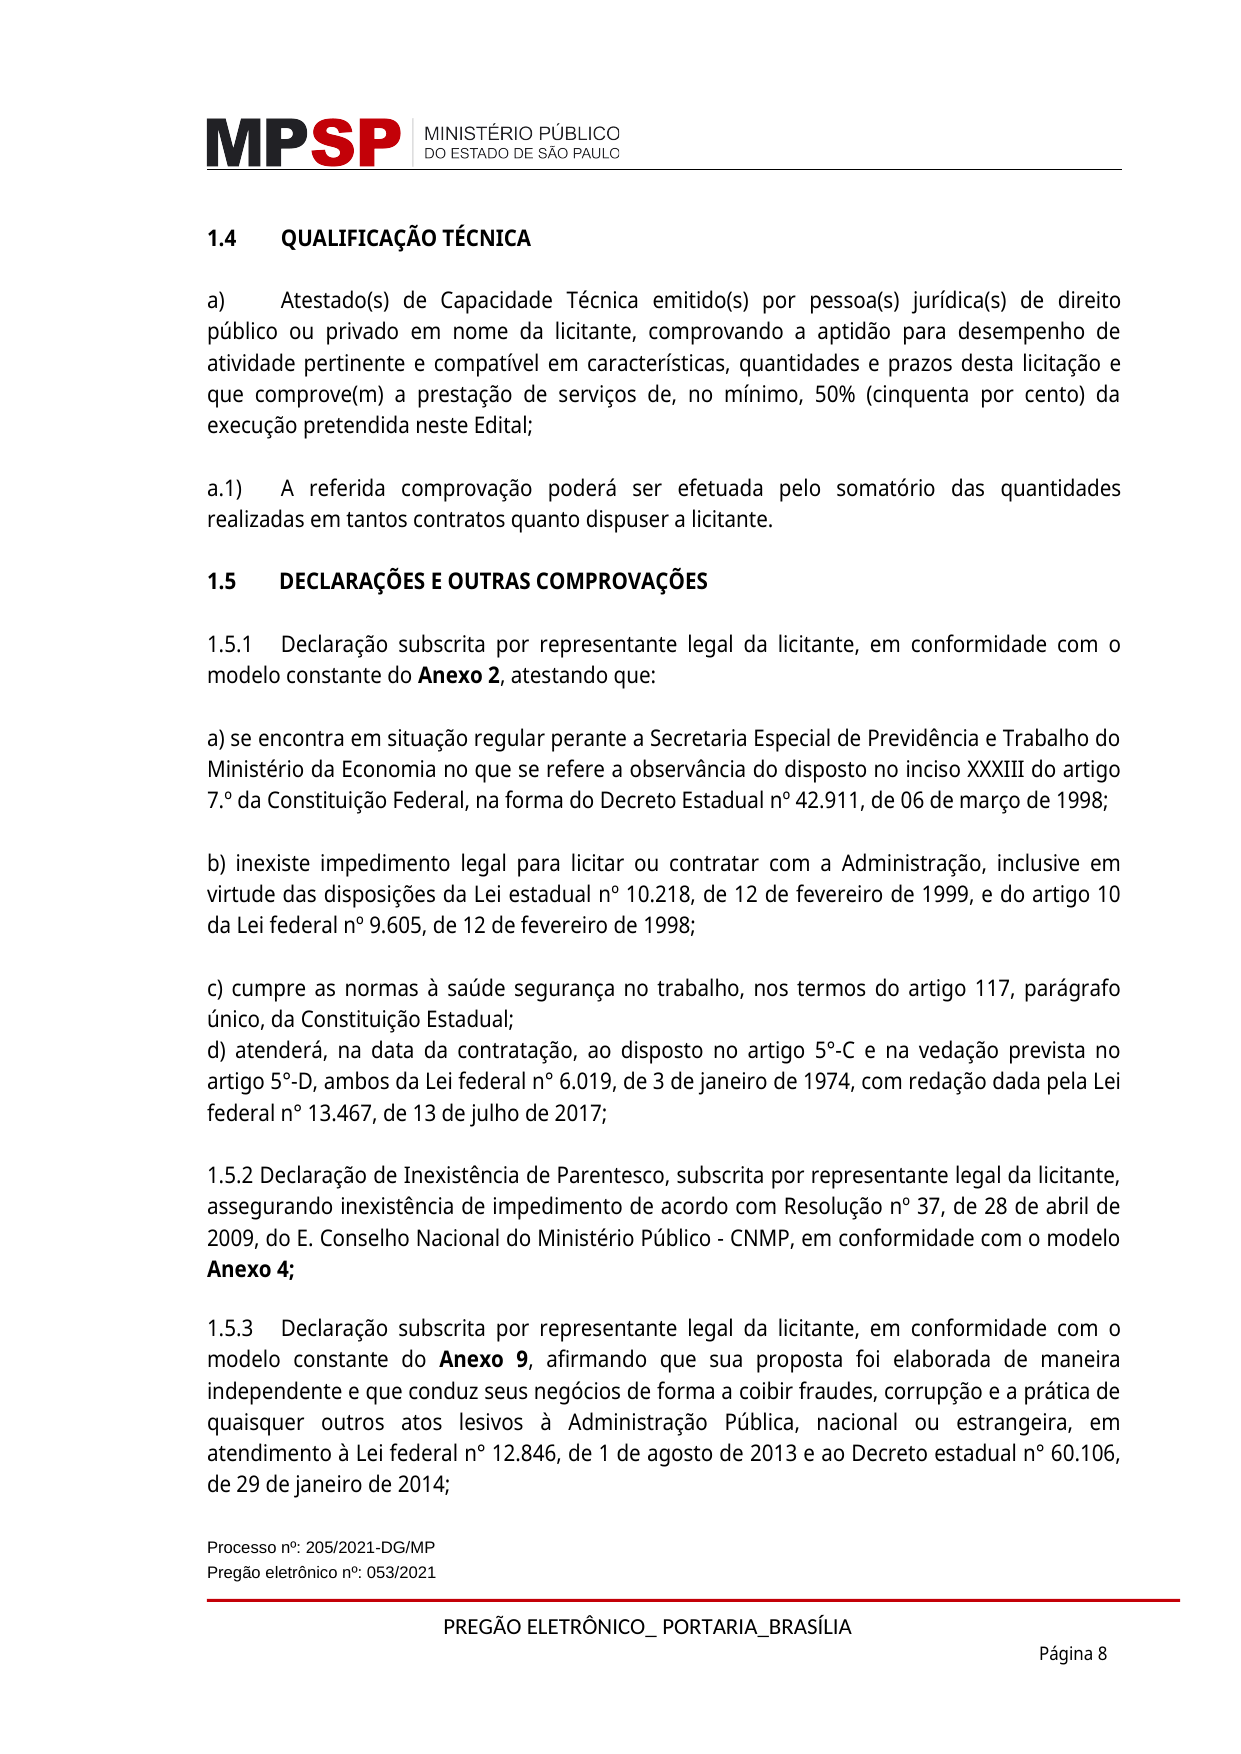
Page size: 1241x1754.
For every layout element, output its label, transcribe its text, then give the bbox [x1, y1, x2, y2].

text a.1) A referida comprovação poderá ser efetuada pelo somatório das quantidades realizadas em tantos contratos quanto dispuser a licitante. [207, 472, 1122, 534]
text 1.5 DECLARAÇÕES E OUTRAS COMPROVAÇÕES [207, 565, 1122, 597]
text b) inexiste impedimento legal para licitar ou contratar com a Administração, inclusive em virtude das disposições da Lei estadual nº 10.218, de 12 de fevereiro de 1999, e do artigo 10 da Lei federal nº 9.605, de 12 de fevereiro de 1998; [207, 847, 1122, 940]
text d) atenderá, na data da contratação, ao disposto no artigo 5°-C e na vedação prevista no artigo 5°-D, ambos da Lei federal n° 6.019, de 3 de janeiro de 1974, com redação dada pela Lei federal n° 13.467, de 13 de julho de 2017; [207, 1034, 1122, 1128]
text 1.5.2 Declaração de Inexistência de Parentesco, subscrita por representante legal da licitante, assegurando inexistência de impedimento de acordo com Resolução nº 37, de 28 de abril de 2009, do E. Conselho Nacional do Ministério Público - CNMP, em conformidade com o modelo Anexo 4; [207, 1159, 1122, 1284]
text 1.4 QUALIFICAÇÃO TÉCNICA [207, 222, 1122, 253]
text a) Atestado(s) de Capacidade Técnica emitido(s) por pessoa(s) jurídica(s) de direito público ou privado em nome da licitante, comprovando a aptidão para desempenho de atividade pertinente e compatível em características, quantidades e prazos desta licitação e que comprove(m) a prestação de serviços de, no mínimo, 50% (cinquenta por cento) da execução pretendida neste Edital; [207, 284, 1122, 440]
text 1.5.3 Declaração subscrita por representante legal da licitante, em conformidade com o modelo constante do Anexo 9, afirmando que sua proposta foi elaborada de maneira independente e que conduz seus negócios de forma a coibir fraudes, corrupção e a prática de quaisquer outros atos lesivos à Administração Pública, nacional ou estrangeira, em atendimento à Lei federal n° 12.846, de 1 de agosto de 2013 e ao Decreto estadual n° 60.106, de 29 de janeiro de 2014; [207, 1312, 1122, 1499]
text c) cumpre as normas à saúde segurança no trabalho, nos termos do artigo 117, parágrafo único, da Constituição Estadual; [207, 972, 1122, 1034]
text a) se encontra em situação regular perante a Secretaria Especial de Previdência e Trabalho do Ministério da Economia no que se refere a observância do disposto no inciso XXXIII do artigo 7.º da Constituição Federal, na forma do Decreto Estadual nº 42.911, de 06 de março de 1998; [207, 722, 1122, 815]
text 1.5.1 Declaração subscrita por representante legal da licitante, em conformidade com o modelo constante do Anexo 2, atestando que: [207, 628, 1122, 690]
picture [206, 118, 620, 167]
